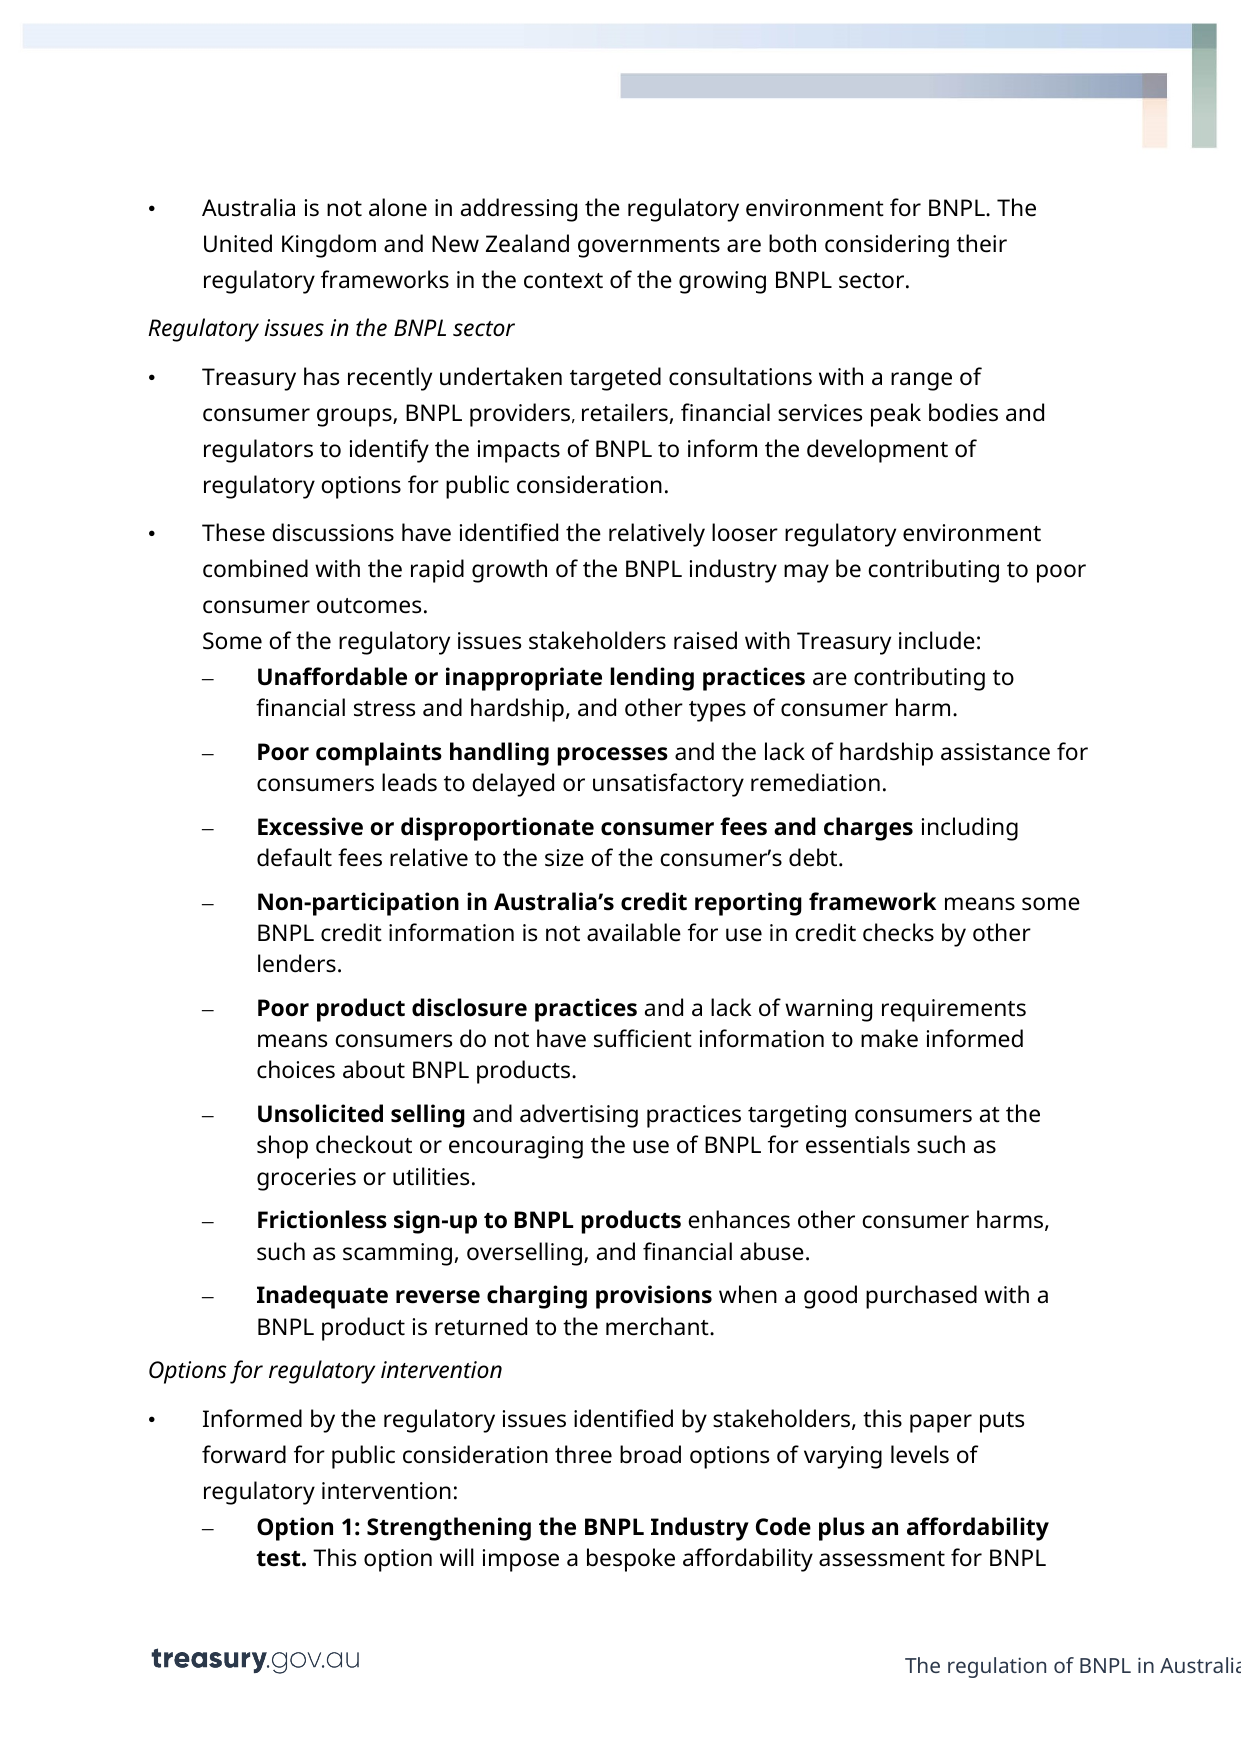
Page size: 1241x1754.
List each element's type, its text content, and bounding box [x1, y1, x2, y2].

list Regulatory issues in the BNPL sector [148, 312, 1092, 343]
text Inadequate reverse charging provisions when a good purchased with a BNPL product is returned to the merchant. [202, 1279, 1092, 1342]
text Frictionless sign-up to BNPL products enhances other consumer harms, such as scamming, overselling, and financial abuse. [202, 1204, 1092, 1267]
text Australia is not alone in addressing the regulatory environment for BNPL. The United Kingdom and New Zealand governments are both considering their regulatory frameworks in the context of the growing BNPL sector. [148, 192, 1092, 295]
text Treasury has recently undertaken targeted consultations with a range of consumer groups, BNPL providers, retailers, financial services peak bodies and regulators to identify the impacts of BNPL to inform the development of regulatory options for public consideration. [148, 361, 1092, 500]
text Poor product disclosure practices and a lack of warning requirements means consumers do not have sufficient information to make informed choices about BNPL products. [202, 992, 1092, 1086]
picture [0, 0, 1241, 172]
text These discussions have identified the relatively looser regulatory environment combined with the rapid growth of the BNPL industry may be contributing to poor consumer outcomes. Some of the regulatory issues stakeholders raised with Treasury include: [148, 517, 1092, 656]
picture [147, 1641, 365, 1674]
text Unsolicited selling and advertising practices targeting consumers at the shop checkout or encouraging the use of BNPL for essentials such as groceries or utilities. [202, 1098, 1092, 1192]
text Poor complaints handling processes and the lack of hardship assistance for consumers leads to delayed or unsatisfactory remediation. [202, 736, 1092, 798]
text Options for regulatory intervention [148, 1354, 1092, 1386]
text Unaffordable or inappropriate lending practices are contributing to financial stress and hardship, and other types of consumer harm. [202, 661, 1092, 723]
text Informed by the regulatory issues identified by stakeholders, this paper puts forward for public consideration three broad options of varying levels of regulatory intervention: [148, 1403, 1092, 1506]
text Non-participation in Australia’s credit reporting framework means some BNPL credit information is not available for use in credit checks by other lenders. [202, 886, 1092, 979]
text Excessive or disproportionate consumer fees and charges including default fees relative to the size of the consumer’s debt. [202, 811, 1092, 873]
